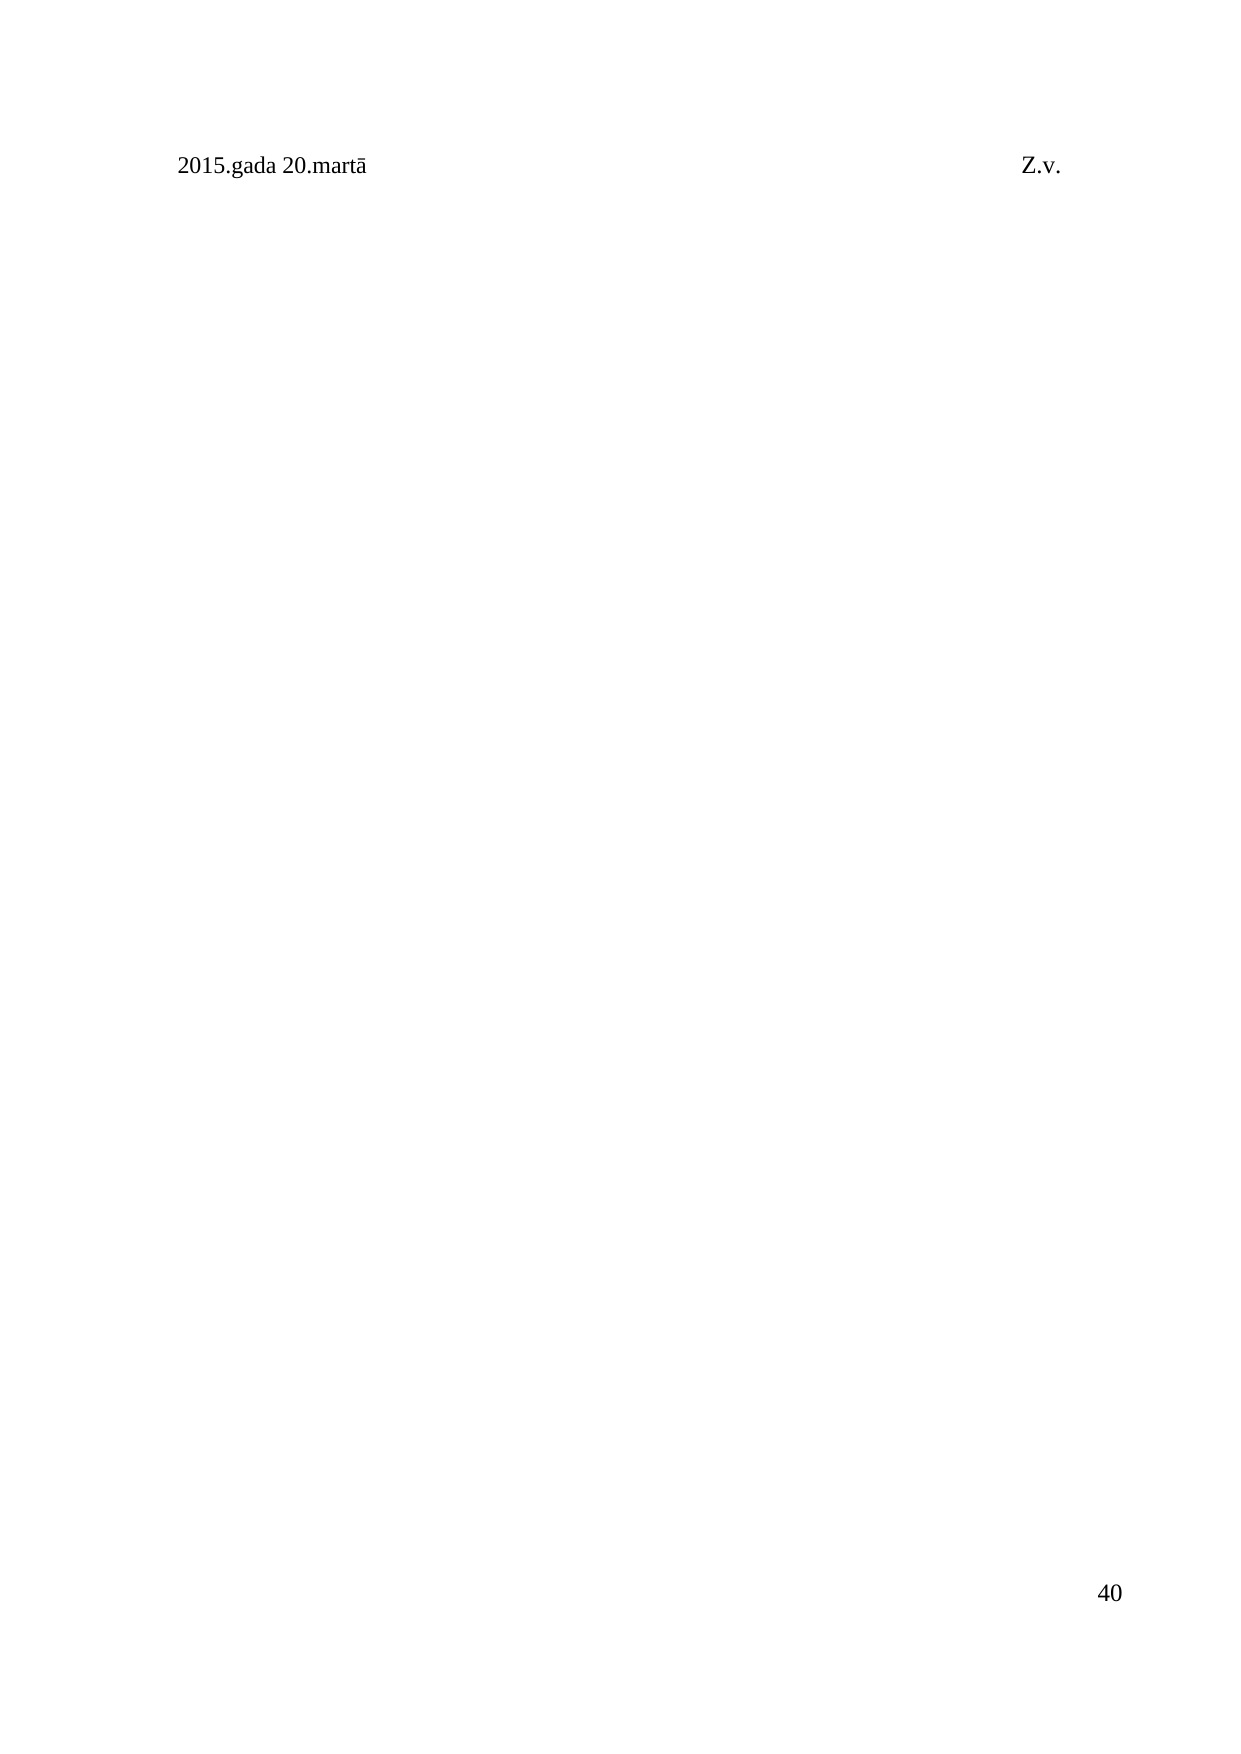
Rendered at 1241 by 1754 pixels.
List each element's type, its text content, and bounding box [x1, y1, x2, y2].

text 2015.gada 20.martā Z.v. [177, 150, 1122, 178]
